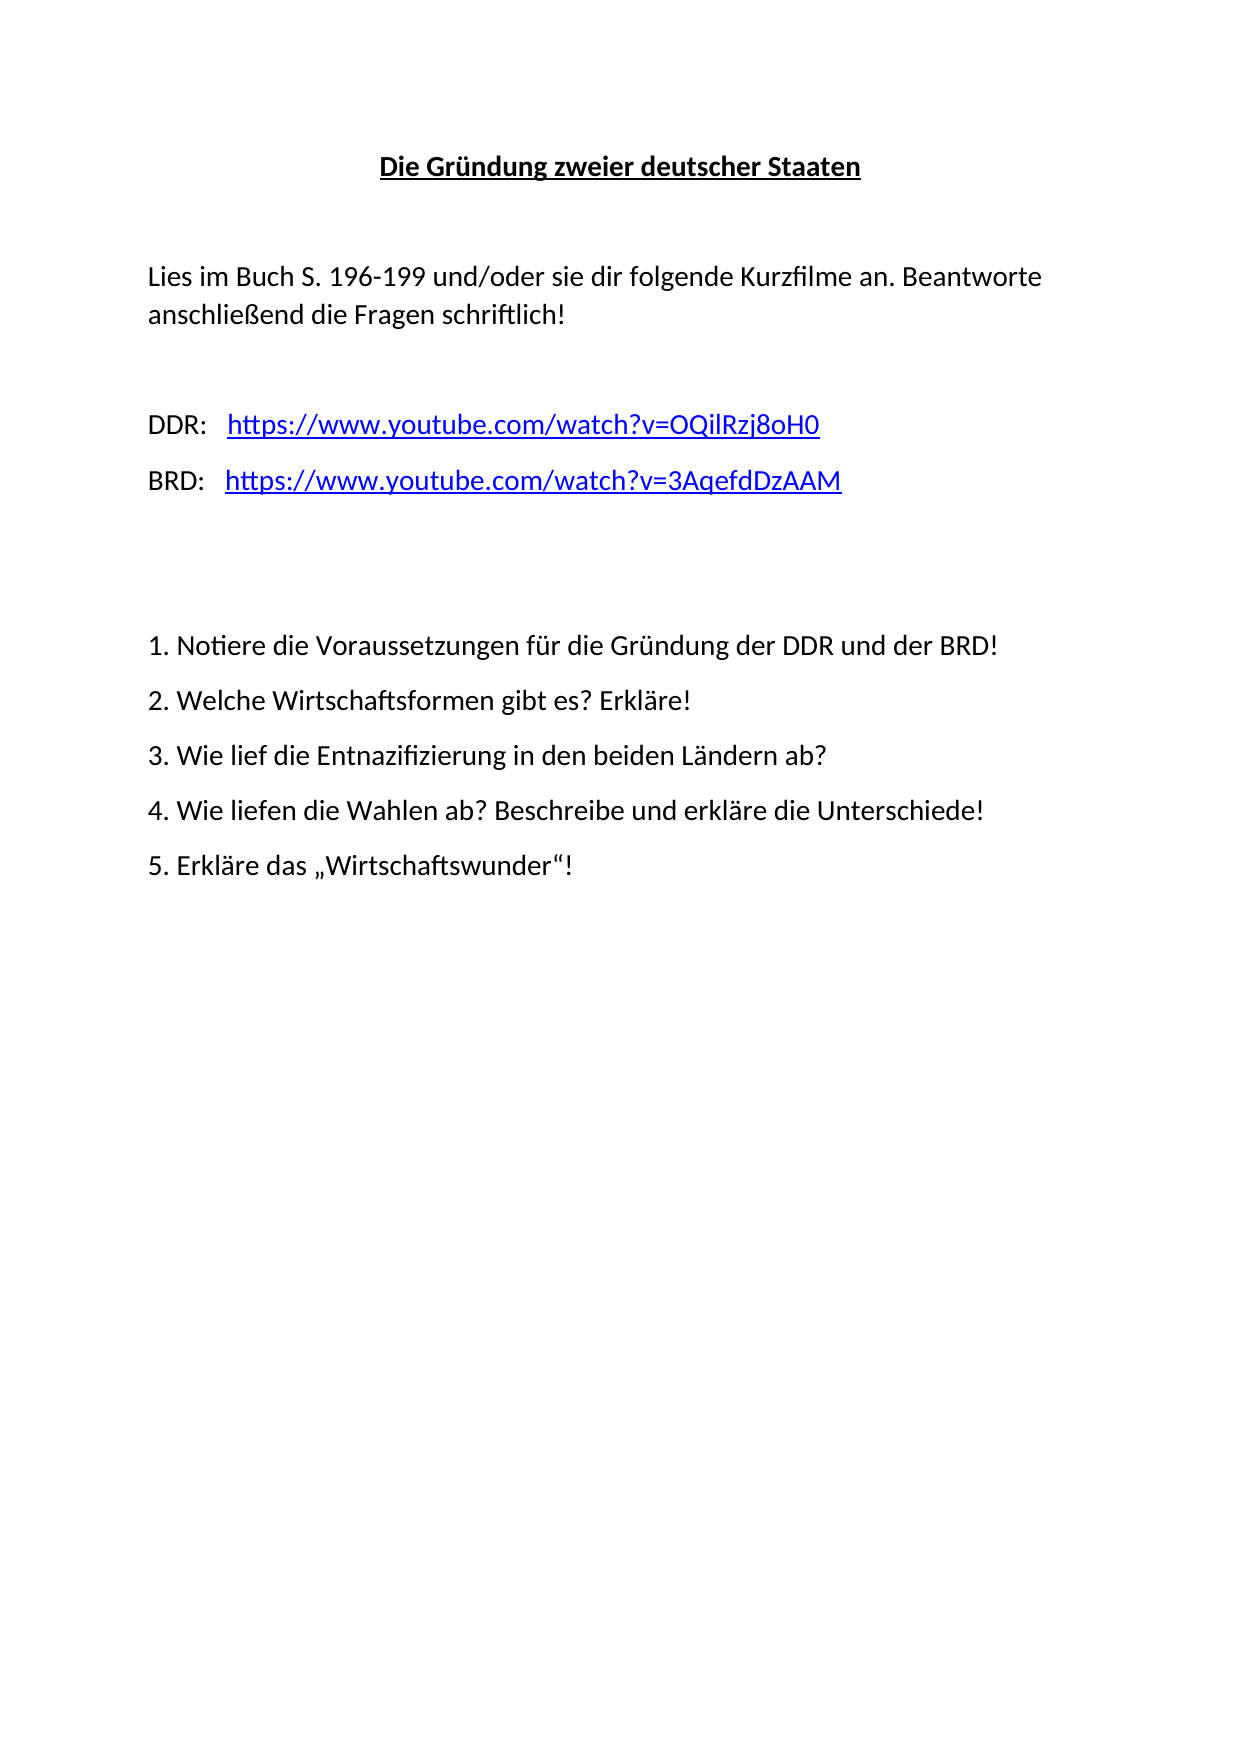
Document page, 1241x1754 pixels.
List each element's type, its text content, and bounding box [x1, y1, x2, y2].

text 4. Wie liefen die Wahlen ab? Beschreibe und erkläre die Unterschiede! [148, 792, 1093, 828]
text 3. Wie lief die Entnazifizierung in den beiden Ländern ab? [148, 737, 1093, 773]
text 1. Notiere die Voraussetzungen für die Gründung der DDR und der BRD! [148, 627, 1093, 662]
text Die Gründung zweier deutscher Staaten [148, 148, 1093, 183]
text Lies im Buch S. 196-199 und/oder sie dir folgende Kurzfilme an. Beantworte anschließend die Fragen schriftlich! [148, 258, 1093, 332]
text 2. Welche Wirtschaftsformen gibt es? Erkläre! [148, 682, 1093, 718]
text 5. Erkläre das „Wirtschaftswunder“! [148, 847, 1093, 883]
text BRD: https://www.youtube.com/watch?v=3AqefdDzAAM [148, 462, 1093, 497]
text DDR: https://www.youtube.com/watch?v=OQilRzj8oH0 [148, 406, 1093, 442]
